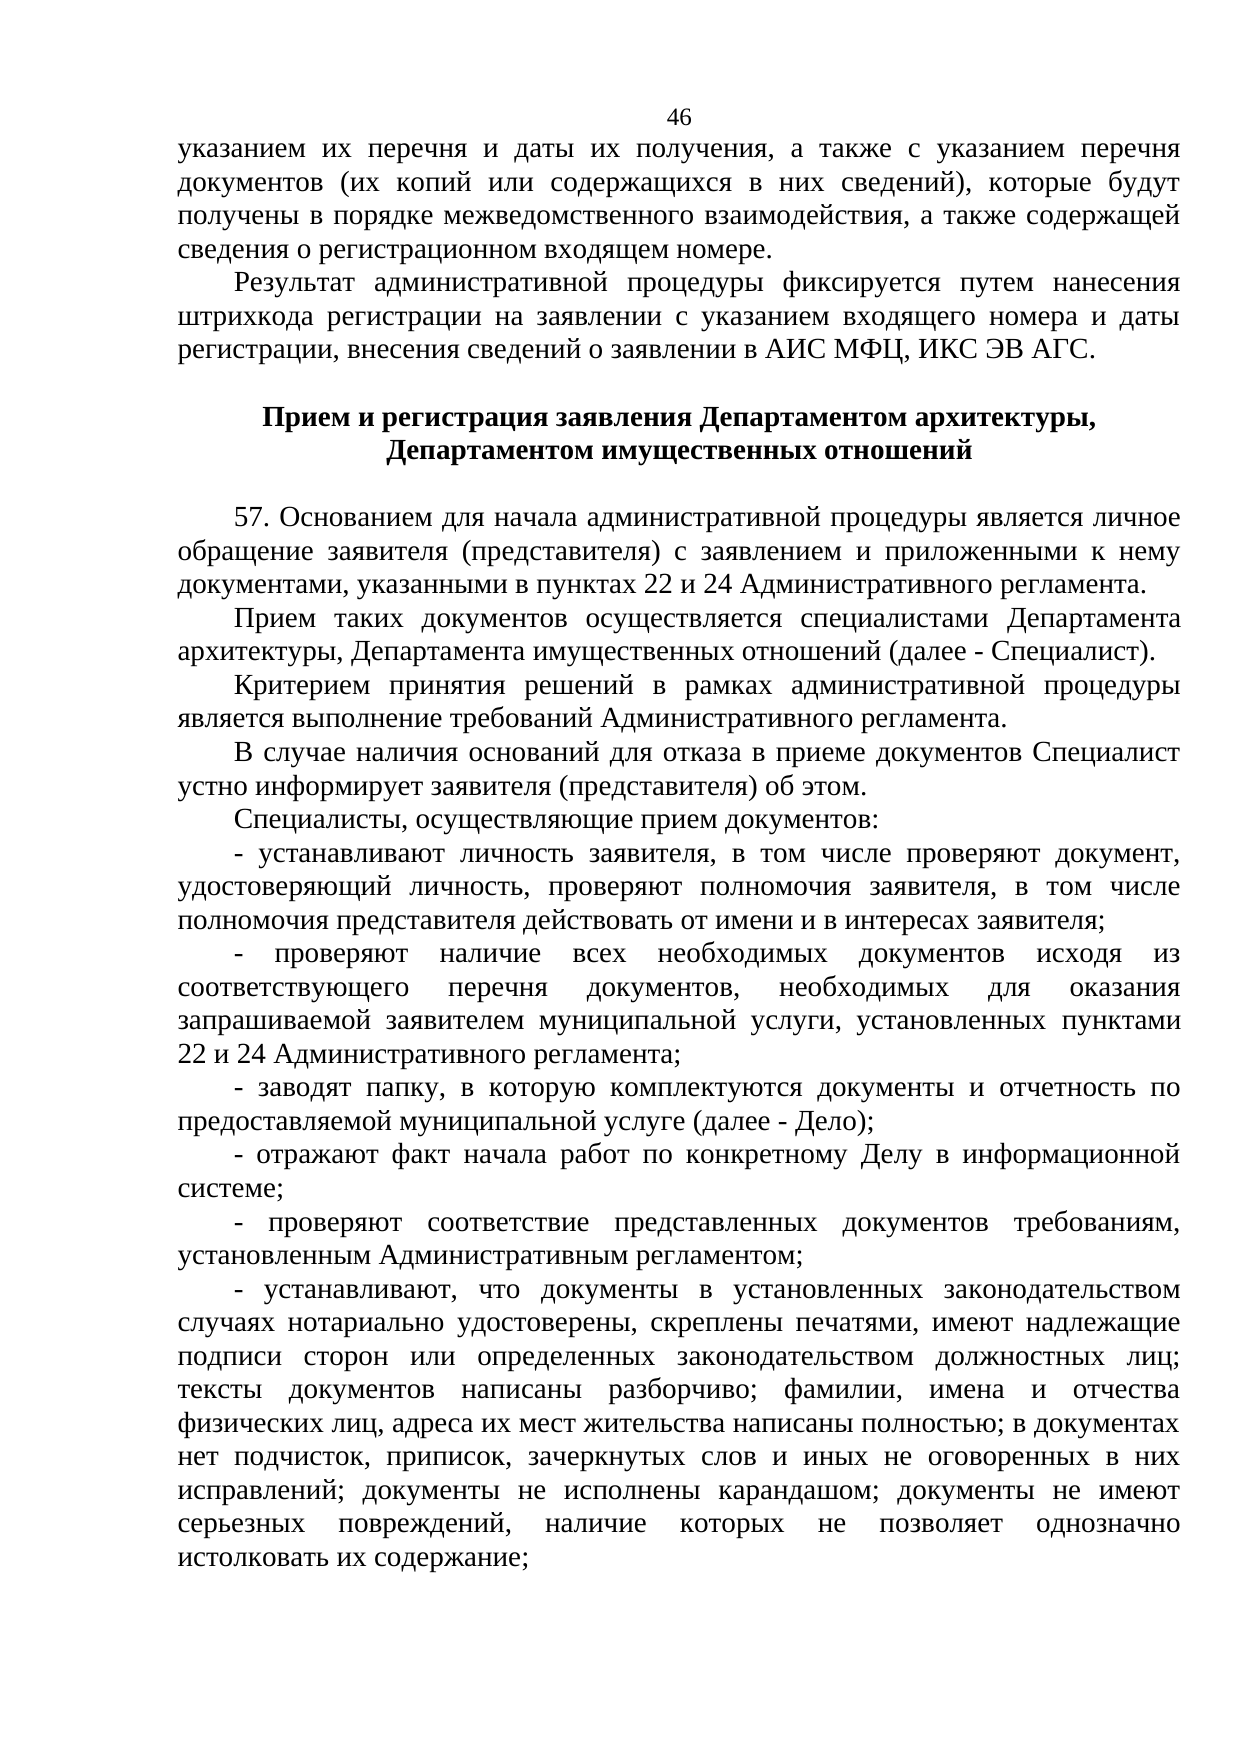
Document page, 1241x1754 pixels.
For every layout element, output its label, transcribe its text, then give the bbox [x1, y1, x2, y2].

text - проверяют наличие всех необходимых документов исходя из соответствующего перечня документов, необходимых для оказания запрашиваемой заявителем муниципальной услуги, установленных пунктами 22 и 24 Административного регламента; [177, 935, 1181, 1069]
text - устанавливают личность заявителя, в том числе проверяют документ, удостоверяющий личность, проверяют полномочия заявителя, в том числе полномочия представителя действовать от имени и в интересах заявителя; [177, 835, 1181, 935]
text Критерием принятия решений в рамках административной процедуры является выполнение требований Административного регламента. [177, 667, 1181, 734]
text Прием и регистрация заявления Департаментом архитектуры, Департаментом имущественных отношений [177, 399, 1181, 466]
text Результат административной процедуры фиксируется путем нанесения штрихкода регистрации на заявлении с указанием входящего номера и даты регистрации, внесения сведений о заявлении в АИС МФЦ, ИКС ЭВ АГС. [177, 264, 1181, 365]
text Специалисты, осуществляющие прием документов: [177, 801, 1181, 835]
text Прием таких документов осуществляется специалистами Департамента архитектуры, Департамента имущественных отношений (далее - Специалист). [177, 600, 1181, 667]
text 57. Основанием для начала административной процедуры является личное обращение заявителя (представителя) с заявлением и приложенными к нему документами, указанными в пунктах 22 и 24 Административного регламента. [177, 499, 1181, 600]
text - заводят папку, в которую комплектуются документы и отчетность по предоставляемой муниципальной услуге (далее - Дело); [177, 1069, 1181, 1137]
text - проверяют соответствие представленных документов требованиям, установленным Административным регламентом; [177, 1204, 1181, 1271]
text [177, 130, 1181, 264]
text - отражают факт начала работ по конкретному Делу в информационной системе; [177, 1137, 1181, 1204]
text - устанавливают, что документы в установленных законодательством случаях нотариально удостоверены, скреплены печатями, имеют надлежащие подписи сторон или определенных законодательством должностных лиц; тексты документов написаны разборчиво; фамилии, имена и отчества физических лиц, адреса их мест жительства написаны полностью; в документах нет подчисток, приписок, зачеркнутых слов и иных не оговоренных в них исправлений; документы не исполнены карандашом; документы не имеют серьезных повреждений, наличие которых не позволяет однозначно истолковать их содержание; [177, 1271, 1181, 1573]
text В случае наличия оснований для отказа в приеме документов Специалист устно информирует заявителя (представителя) об этом. [177, 734, 1181, 801]
